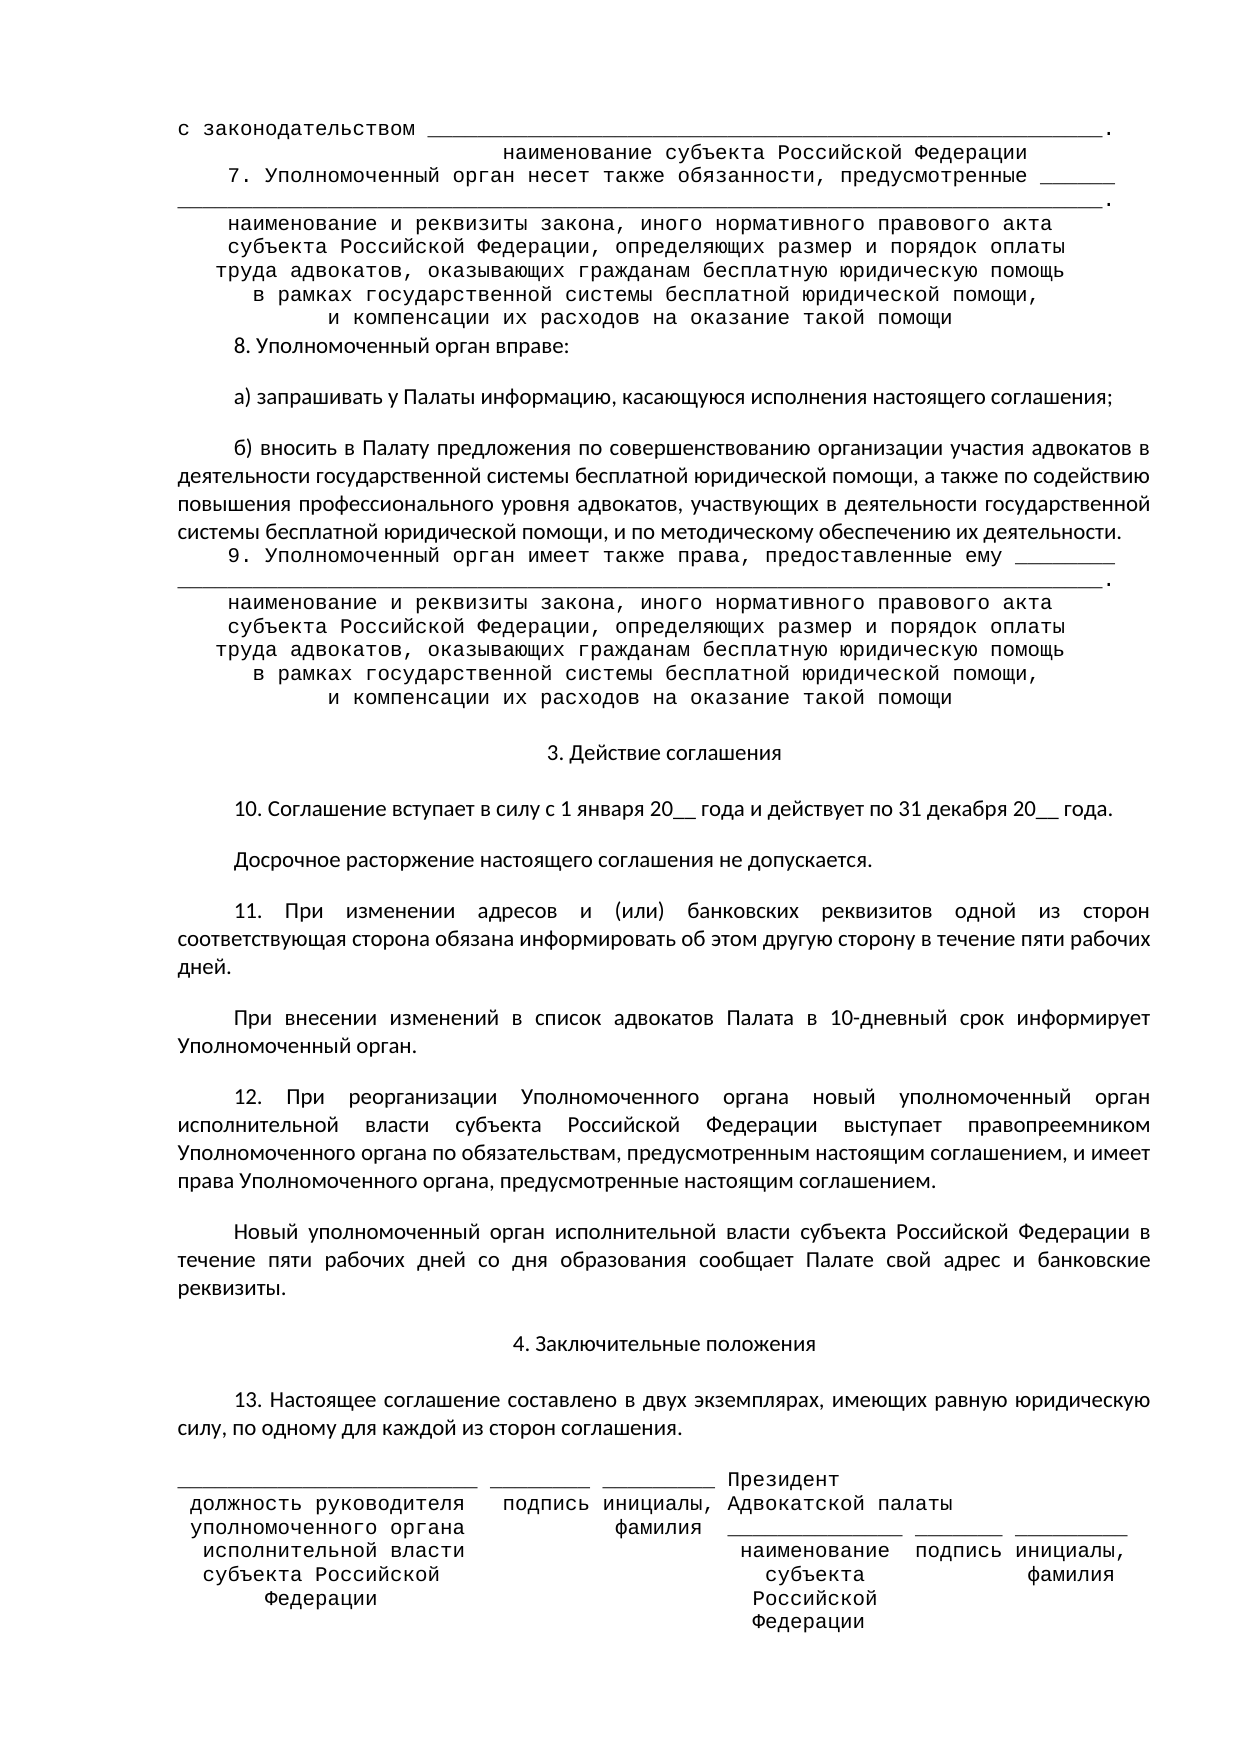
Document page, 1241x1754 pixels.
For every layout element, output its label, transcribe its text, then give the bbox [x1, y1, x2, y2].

text в рамках государственной системы бесплатной юридической помощи, [177, 284, 1152, 307]
text в рамках государственной системы бесплатной юридической помощи, [177, 663, 1152, 687]
text а) запрашивать у Палаты информацию, касающуюся исполнения настоящего соглашения; [177, 382, 1152, 410]
text 3. Действие соглашения [177, 738, 1152, 766]
text __________________________________________________________________________. [177, 189, 1152, 213]
text 12. При реорганизации Уполномоченного органа новый уполномоченный орган исполнительной власти субъекта Российской Федерации выступает правопреемником Уполномоченного органа по обязательствам, предусмотренным настоящим соглашением, и имеет права Уполномоченного органа, предусмотренные настоящим соглашением. [177, 1082, 1152, 1194]
text наименование и реквизиты закона, иного нормативного правового акта [177, 592, 1152, 616]
text уполномоченного органа фамилия ______________ _______ _________ [177, 1517, 1152, 1540]
text б) вносить в Палату предложения по совершенствованию организации участия адвокатов в деятельности государственной системы бесплатной юридической помощи, а также по содействию повышения профессионального уровня адвокатов, участвующих в деятельности государственной системы бесплатной юридической помощи, и по методическому обеспечению их деятельности. [177, 433, 1152, 545]
text Федерации Российской [177, 1588, 1152, 1611]
text 8. Уполномоченный орган вправе: [177, 331, 1152, 359]
text субъекта Российской субъекта фамилия [177, 1564, 1152, 1588]
text с законодательством ______________________________________________________. [177, 118, 1152, 142]
text 9. Уполномоченный орган имеет также права, предоставленные ему ________ [177, 545, 1152, 568]
text При внесении изменений в список адвокатов Палата в 10-дневный срок информирует Уполномоченный орган. [177, 1003, 1152, 1059]
text Досрочное расторжение настоящего соглашения не допускается. [177, 845, 1152, 873]
text 7. Уполномоченный орган несет также обязанности, предусмотренные ______ [177, 165, 1152, 189]
text 13. Настоящее соглашение составлено в двух экземплярах, имеющих равную юридическую силу, по одному для каждой из сторон соглашения. [177, 1385, 1152, 1441]
text должность руководителя подпись инициалы, Адвокатской палаты [177, 1493, 1152, 1517]
text 10. Соглашение вступает в силу с 1 января 20__ года и действует по 31 декабря 20__ года. [177, 794, 1152, 822]
text труда адвокатов, оказывающих гражданам бесплатную юридическую помощь [177, 260, 1152, 284]
text субъекта Российской Федерации, определяющих размер и порядок оплаты [177, 236, 1152, 260]
text и компенсации их расходов на оказание такой помощи [177, 307, 1152, 331]
text 11. При изменении адресов и (или) банковских реквизитов одной из сторон соответствующая сторона обязана информировать об этом другую сторону в течение пяти рабочих дней. [177, 896, 1152, 980]
text наименование субъекта Российской Федерации [177, 142, 1152, 165]
text Федерации [177, 1611, 1152, 1635]
text труда адвокатов, оказывающих гражданам бесплатную юридическую помощь [177, 639, 1152, 663]
text ________________________ ________ _________ Президент [177, 1469, 1152, 1493]
text исполнительной власти наименование подпись инициалы, [177, 1540, 1152, 1564]
text и компенсации их расходов на оказание такой помощи [177, 687, 1152, 710]
text __________________________________________________________________________. [177, 568, 1152, 592]
text 4. Заключительные положения [177, 1329, 1152, 1357]
text субъекта Российской Федерации, определяющих размер и порядок оплаты [177, 616, 1152, 639]
text Новый уполномоченный орган исполнительной власти субъекта Российской Федерации в течение пяти рабочих дней со дня образования сообщает Палате свой адрес и банковские реквизиты. [177, 1217, 1152, 1301]
text наименование и реквизиты закона, иного нормативного правового акта [177, 213, 1152, 236]
